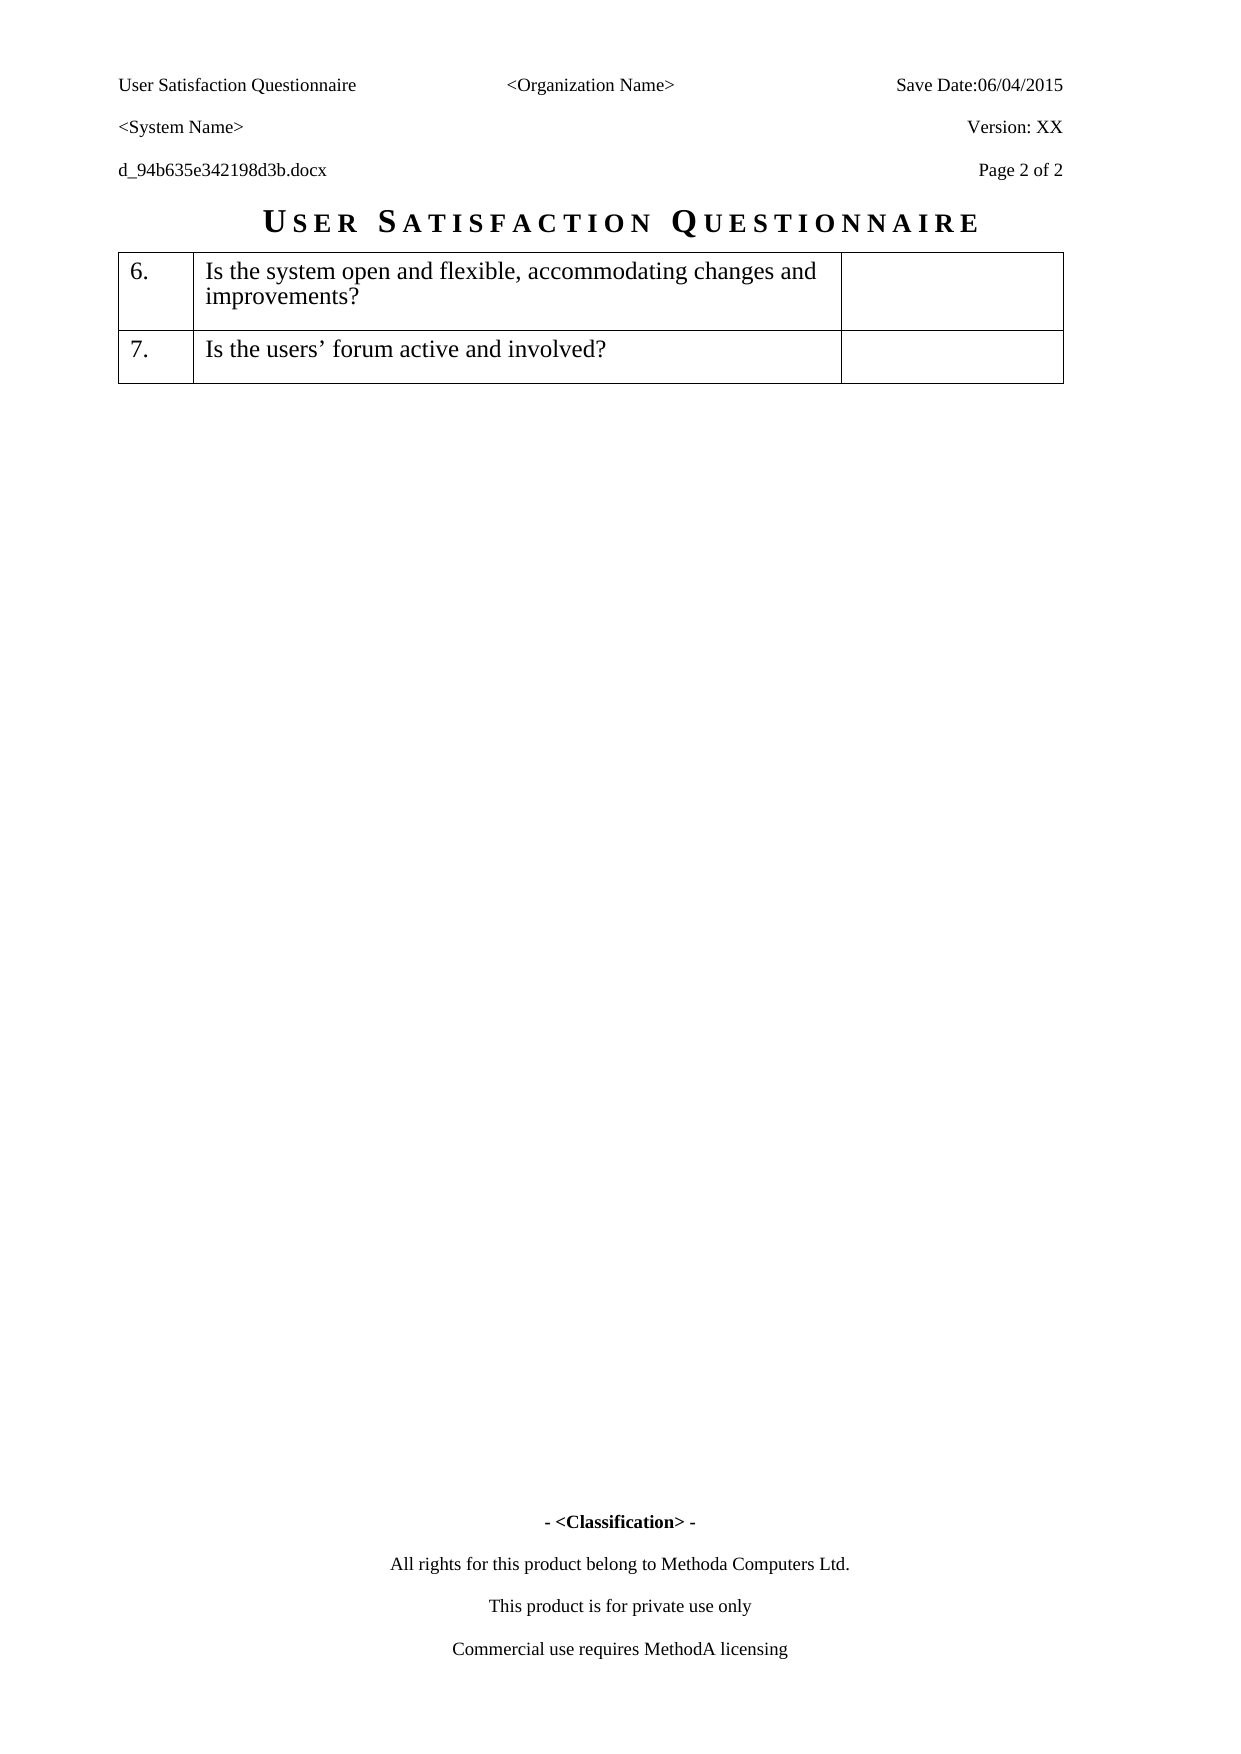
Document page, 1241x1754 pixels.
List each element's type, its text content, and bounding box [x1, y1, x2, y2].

table_cell [842, 331, 1063, 383]
table_cell [119, 253, 193, 330]
table_cell Is the system open and flexible, accommodating changes and improvements? [194, 253, 841, 330]
table_cell [119, 331, 193, 383]
table_cell [842, 253, 1063, 330]
table_cell Is the users’ forum active and involved? [194, 331, 841, 383]
